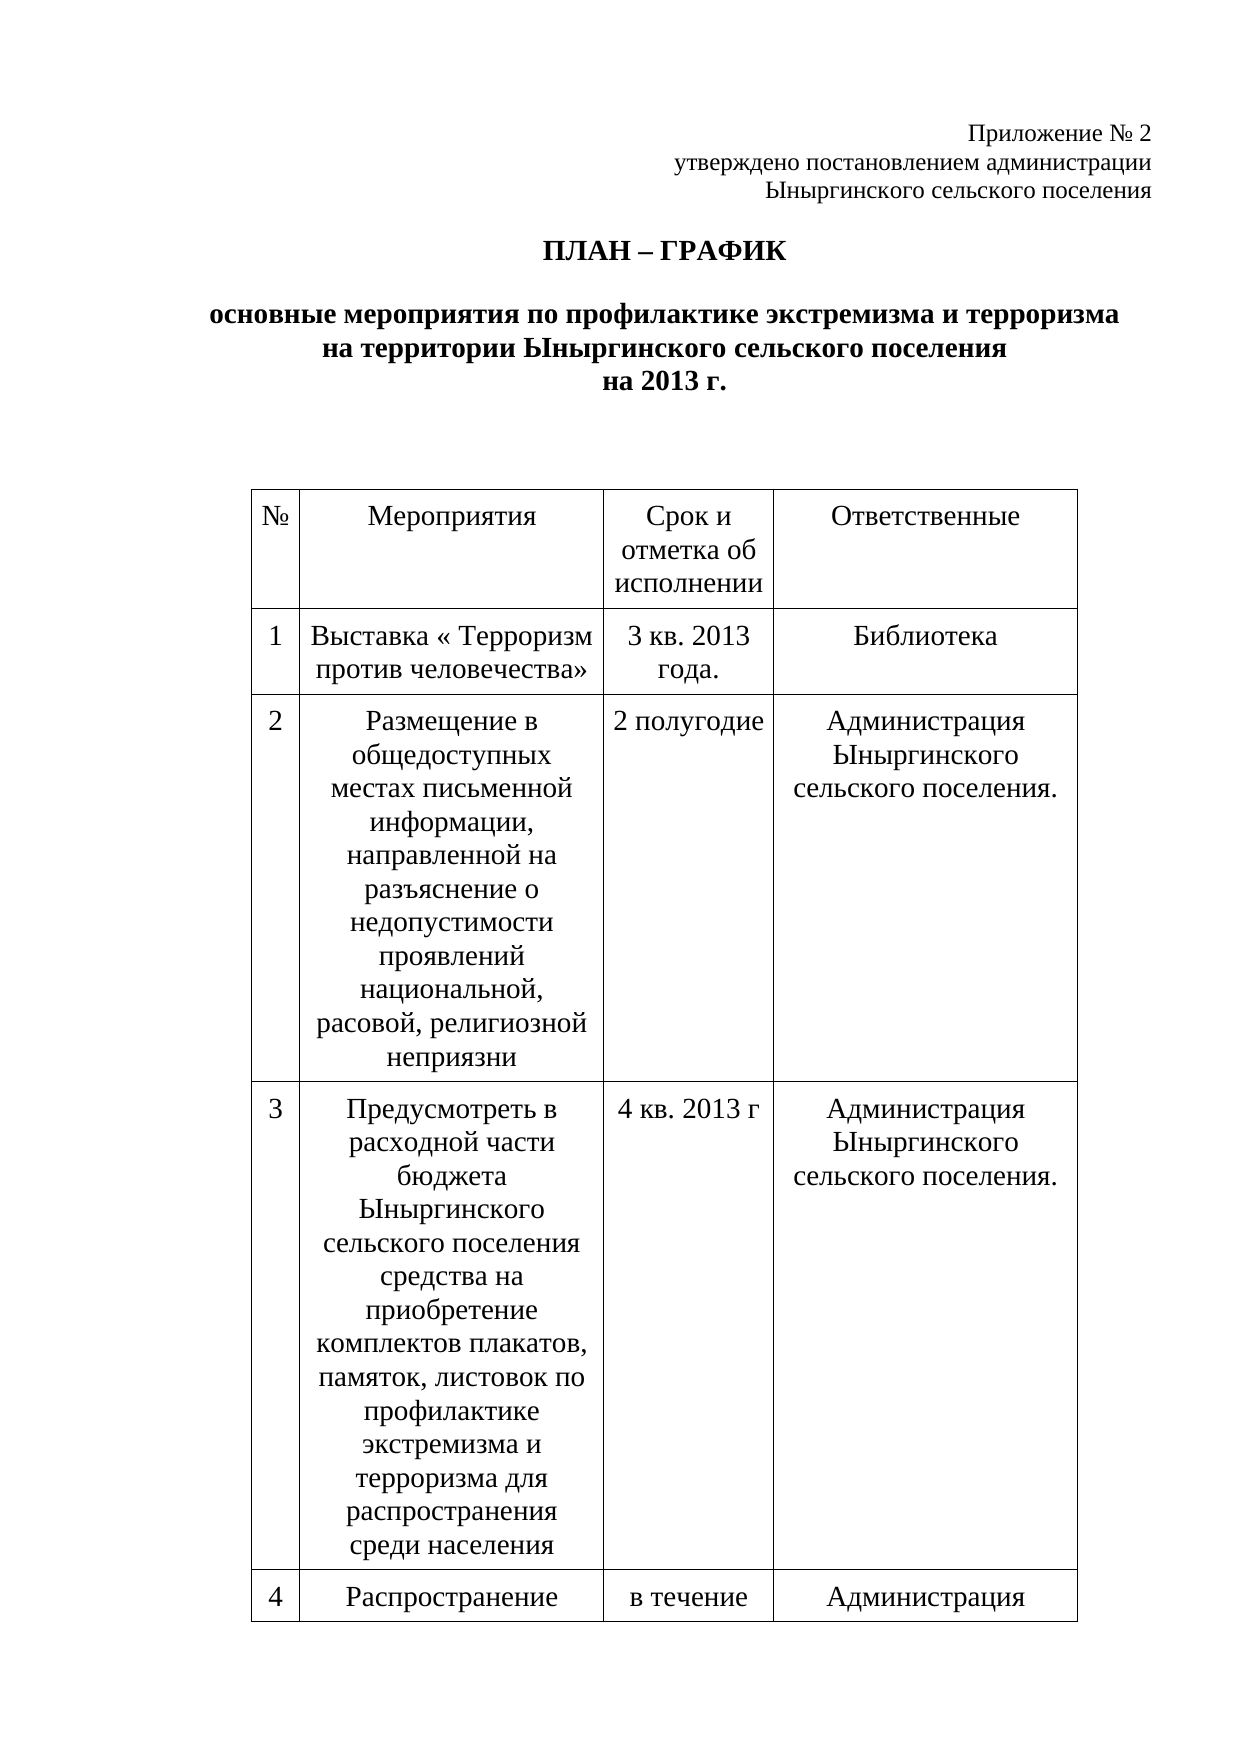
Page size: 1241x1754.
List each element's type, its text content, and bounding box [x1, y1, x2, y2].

table_header № [252, 490, 299, 608]
text на 2013 г. [177, 363, 1152, 397]
table_header Мероприятия [300, 490, 603, 608]
text на территории Ыныргинского сельского поселения [177, 330, 1152, 363]
table_cell 1 [252, 609, 299, 693]
table_cell Размещение в общедоступных местах письменной информации, направленной на разъяснение о недопустимости проявлений национальной, расовой, религиозной неприязни [300, 695, 603, 1081]
table_cell 3 [252, 1082, 299, 1569]
table_cell 2 [252, 695, 299, 1081]
table_cell Выставка « Терроризм против человечества» [300, 609, 603, 693]
text утверждено постановлением администрации [177, 147, 1152, 176]
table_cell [774, 1082, 1077, 1569]
table_cell 4 [252, 1570, 299, 1621]
table_cell 3 кв. 2013 года. [604, 609, 773, 693]
text Приложение № 2 [177, 118, 1152, 147]
table_header Ответственные [774, 490, 1077, 608]
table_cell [774, 1570, 1077, 1621]
table_cell Библиотека [774, 609, 1077, 693]
text ПЛАН – ГРАФИК [177, 233, 1152, 267]
text Ыныргинского сельского поселения [177, 176, 1152, 204]
table_cell 2 полугодие [604, 695, 773, 1081]
table_cell Администрация Ыныргинского сельского поселения. [774, 695, 1077, 1081]
table_cell в течение года [604, 1570, 773, 1621]
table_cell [300, 1570, 603, 1621]
text основные мероприятия по профилактике экстремизма и терроризма [177, 296, 1152, 330]
table_header Срок и отметка об исполнении [604, 490, 773, 608]
table_cell Предусмотреть в расходной части бюджета Ыныргинского сельского поселения средства на приобретение комплектов плакатов, памяток, листовок по профилактике экстремизма и терроризма для распространения среди населения [300, 1082, 603, 1569]
table_cell 4 кв. 2013 г [604, 1082, 773, 1569]
